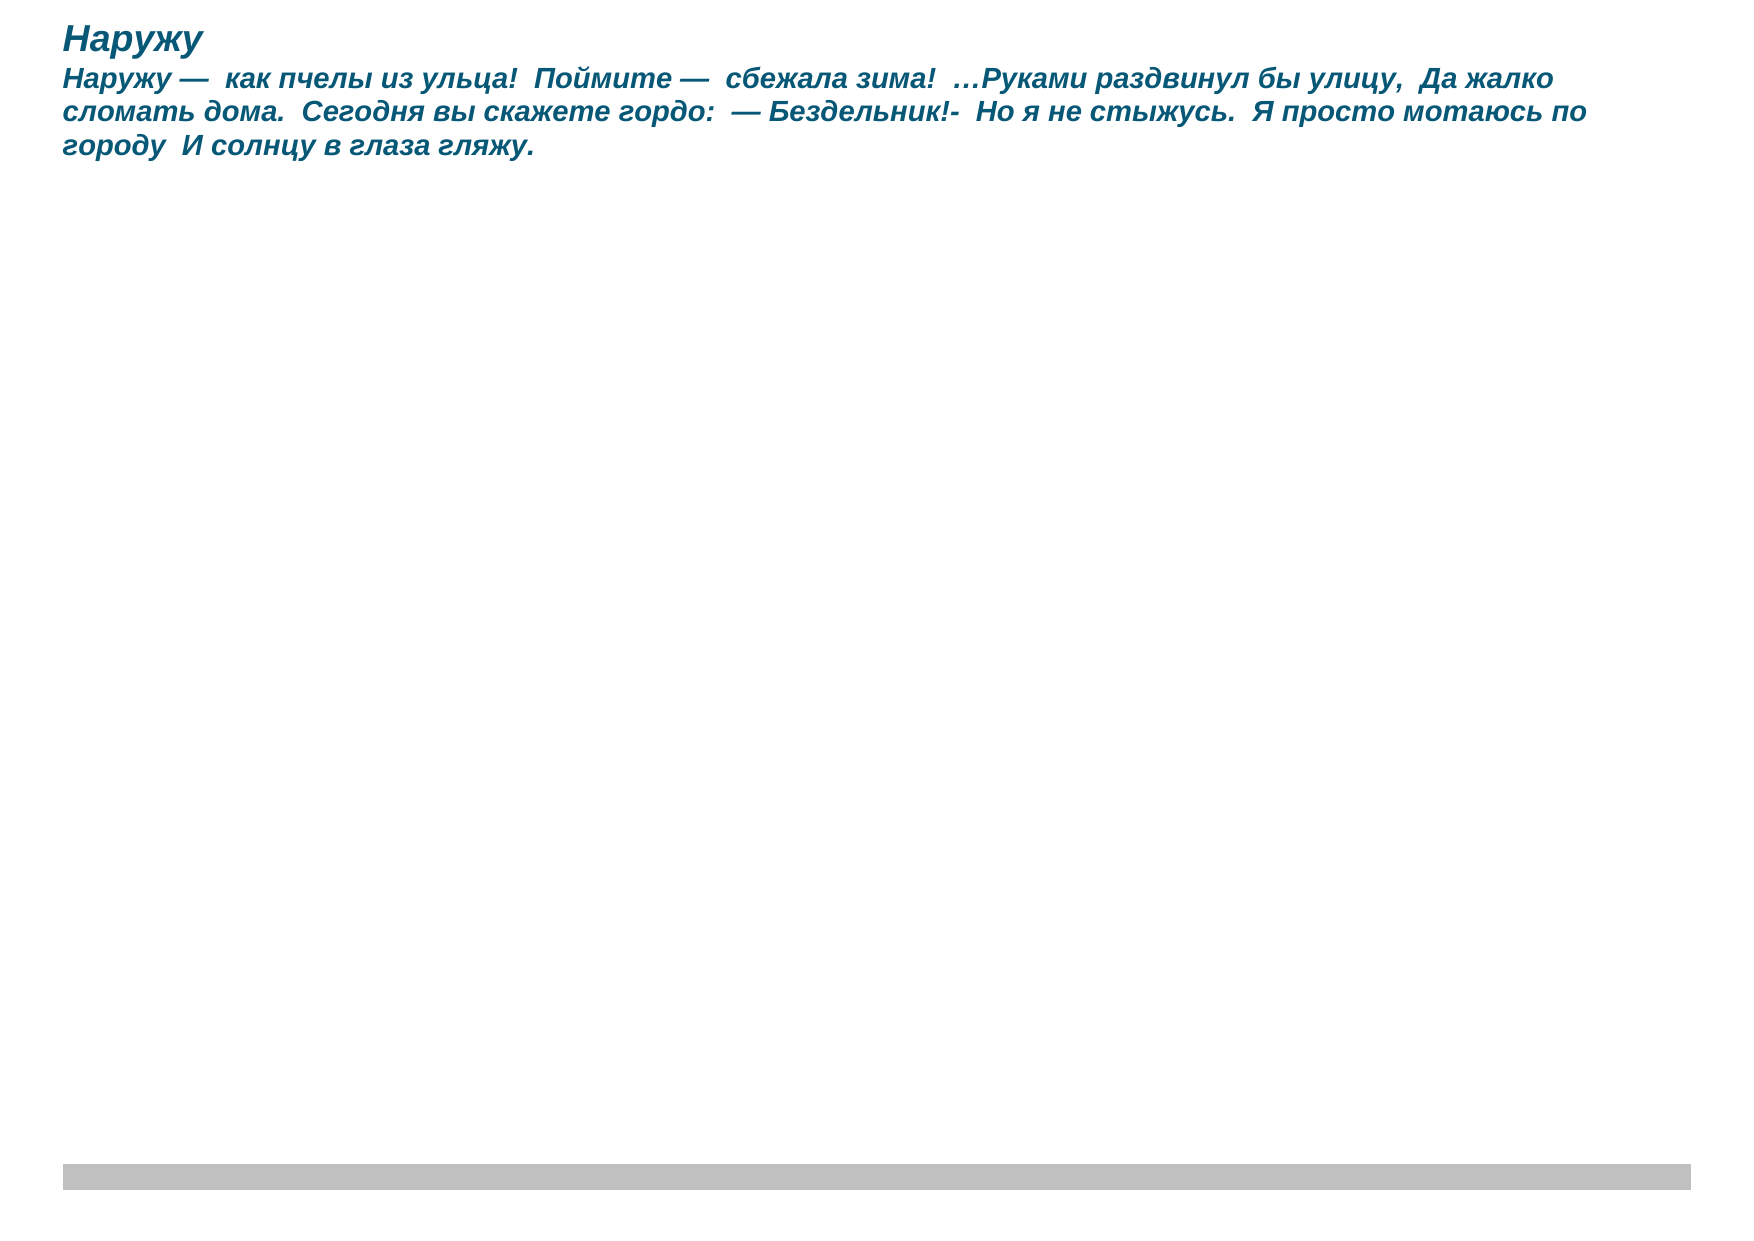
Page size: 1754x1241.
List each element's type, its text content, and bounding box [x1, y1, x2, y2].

subtitle Наружу [62, 17, 1691, 60]
text Наружу — [62, 61, 1691, 161]
